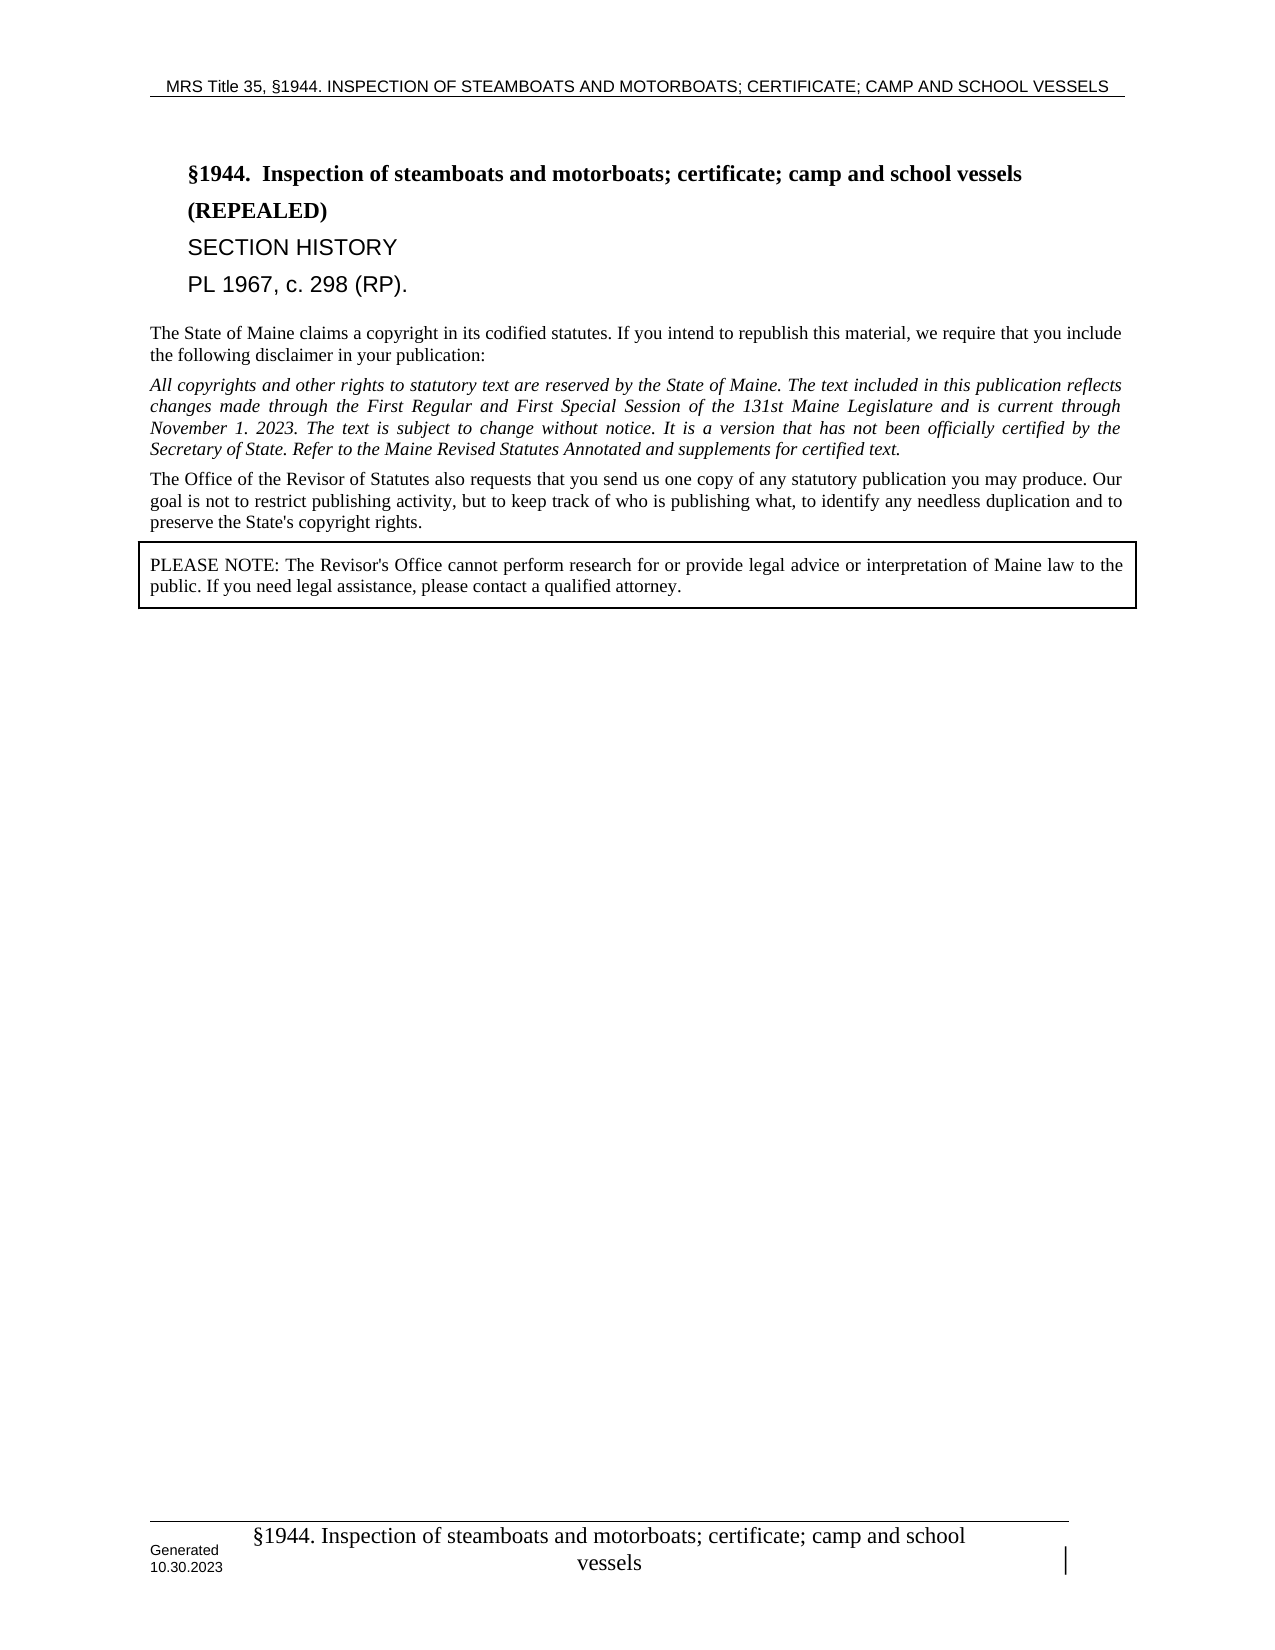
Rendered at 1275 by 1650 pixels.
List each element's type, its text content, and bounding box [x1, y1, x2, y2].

text The State of Maine claims a copyright in its codified statutes. If you intend to republish this material, we require that you include the following disclaimer in your publication: [150, 322, 1125, 365]
text PL 1967, c. 298 (RP). [187, 271, 1125, 297]
text (REPEALED) [187, 197, 1125, 223]
text PLEASE NOTE: The Revisor's Office cannot perform research for or provide legal advice or interpretation of Maine law to the public. If you need legal assistance, please contact a qualified attorney. [140, 543, 1135, 607]
text §1944. Inspection of steamboats and motorboats; certificate; camp and school vessels [187, 160, 1125, 187]
text SECTION HISTORY [187, 234, 1125, 260]
text The Office of the Revisor of Statutes also requests that you send us one copy of any statutory publication you may produce. Our goal is not to restrict publishing activity, but to keep track of who is publishing what, to identify any needless duplication and to preserve the State's copyright rights. [150, 468, 1125, 533]
text All copyrights and other rights to statutory text are reserved by the State of Maine. The text included in this publication reflects changes made through the First Regular and First Special Session of the 131st Maine Legislature and is current through November 1. 2023 . The text is subject to change without notice. It is a version that has not been officially certified by the Secretary of State. Refer to the Maine Revised Statutes Annotated and supplements for certified text. [150, 373, 1125, 460]
